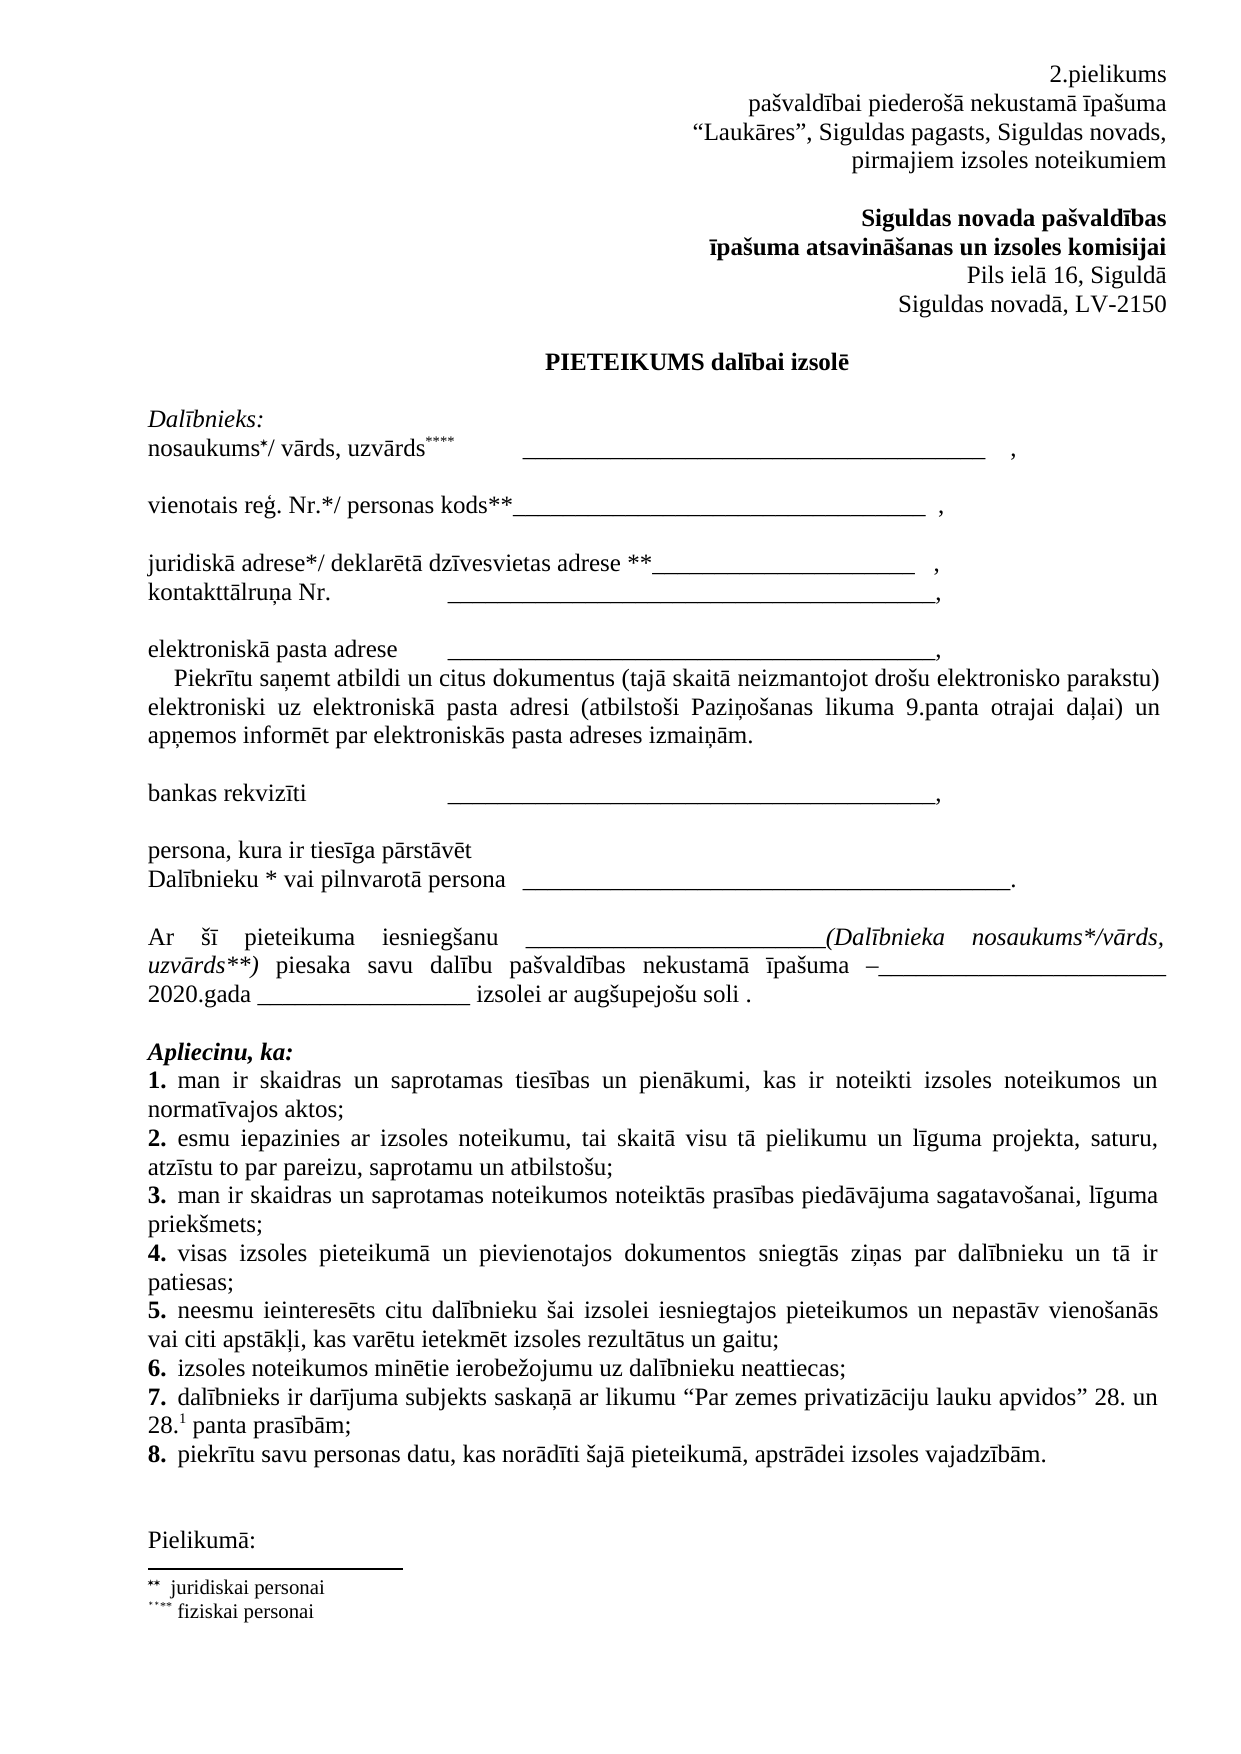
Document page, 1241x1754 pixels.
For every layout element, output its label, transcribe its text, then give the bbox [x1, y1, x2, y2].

list neesmu ieinteresēts citu dalībnieku šai izsolei iesniegtajos pieteikumos un nepastāv vienošanās vai citi apstākļi, kas varētu ietekmēt izsoles rezultātus un gaitu; [148, 1295, 1159, 1353]
text 2.pielikums [148, 59, 1167, 88]
text  Piekrītu saņemt atbildi un citus dokumentus (tajā skaitā neizmantojot drošu elektronisko parakstu) elektroniski uz elektroniskā pasta adresi (atbilstoši Paziņošanas likuma 9.panta otrajai daļai) un apņemos informēt par elektroniskās pasta adreses izmaiņām. [148, 663, 1161, 749]
list man ir skaidras un saprotamas noteikumos noteiktās prasības piedāvājuma sagatavošanai, līguma priekšmets; [148, 1180, 1159, 1238]
text vienotais reģ. Nr.*/ personas kods**_________________________________ , [148, 490, 1240, 519]
text Dalībnieks: [148, 404, 1240, 433]
text pirmajiem izsoles noteikumiem [148, 145, 1167, 174]
list piekrītu savu personas datu, kas norādīti šajā pieteikumā, apstrādei izsoles vajadzībām. [148, 1439, 1159, 1468]
text Siguldas novadā, LV-2150 [148, 289, 1167, 318]
text juridiskā adrese*/ deklarētā dzīvesvietas adrese **_____________________ , [148, 548, 1240, 577]
list dalībnieks ir darījuma subjekts saskaņā ar likumu “Par zemes privatizāciju lauku apvidos” 28. un 28.1 panta prasībām; [148, 1382, 1159, 1439]
text PIETEIKUMS dalībai izsolē [148, 347, 1240, 375]
list man ir skaidras un saprotamas tiesības un pienākumi, kas ir noteikti izsoles noteikumos un normatīvajos aktos; [148, 1065, 1159, 1123]
text kontakttālruņa Nr. _______________________________________, [148, 577, 1240, 605]
text “Laukāres”, Siguldas pagasts, Siguldas novads, [148, 117, 1167, 145]
text īpašuma atsavināšanas un izsoles komisijai [148, 232, 1167, 260]
text Apliecinu, ka: [148, 1037, 1232, 1065]
text Siguldas novada pašvaldības [148, 203, 1167, 232]
text Ar šī pieteikuma iesniegšanu ________________________(Dalībnieka nosaukums*/vārds, uzvārds**) piesaka savu dalību pašvaldības nekustamā īpašuma –_______________________ 2020.gada _________________ izsolei ar augšupejošu soli . [148, 922, 1167, 1008]
text Dalībnieku * vai pilnvarotā persona _______________________________________. [148, 864, 1240, 893]
text elektroniskā pasta adrese _______________________________________, [148, 634, 1240, 663]
text persona, kura ir tiesīga pārstāvēt [148, 835, 1240, 864]
text nosaukums/ vārds, uzvārds** _____________________________________ , [148, 433, 1240, 462]
text pašvaldībai piederošā nekustamā īpašuma [148, 88, 1167, 117]
text Pils ielā 16, Siguldā [148, 260, 1167, 289]
text bankas rekvizīti _______________________________________, [148, 778, 1240, 807]
text Pielikumā: [148, 1525, 1167, 1554]
list esmu iepazinies ar izsoles noteikumu, tai skaitā visu tā pielikumu un līguma projekta, saturu, atzīstu to par pareizu, saprotamu un atbilstošu; [148, 1123, 1159, 1180]
list izsoles noteikumos minētie ierobežojumu uz dalībnieku neattiecas; [148, 1353, 1159, 1382]
list visas izsoles pieteikumā un pievienotajos dokumentos sniegtās ziņas par dalībnieku un tā ir patiesas; [148, 1238, 1159, 1295]
